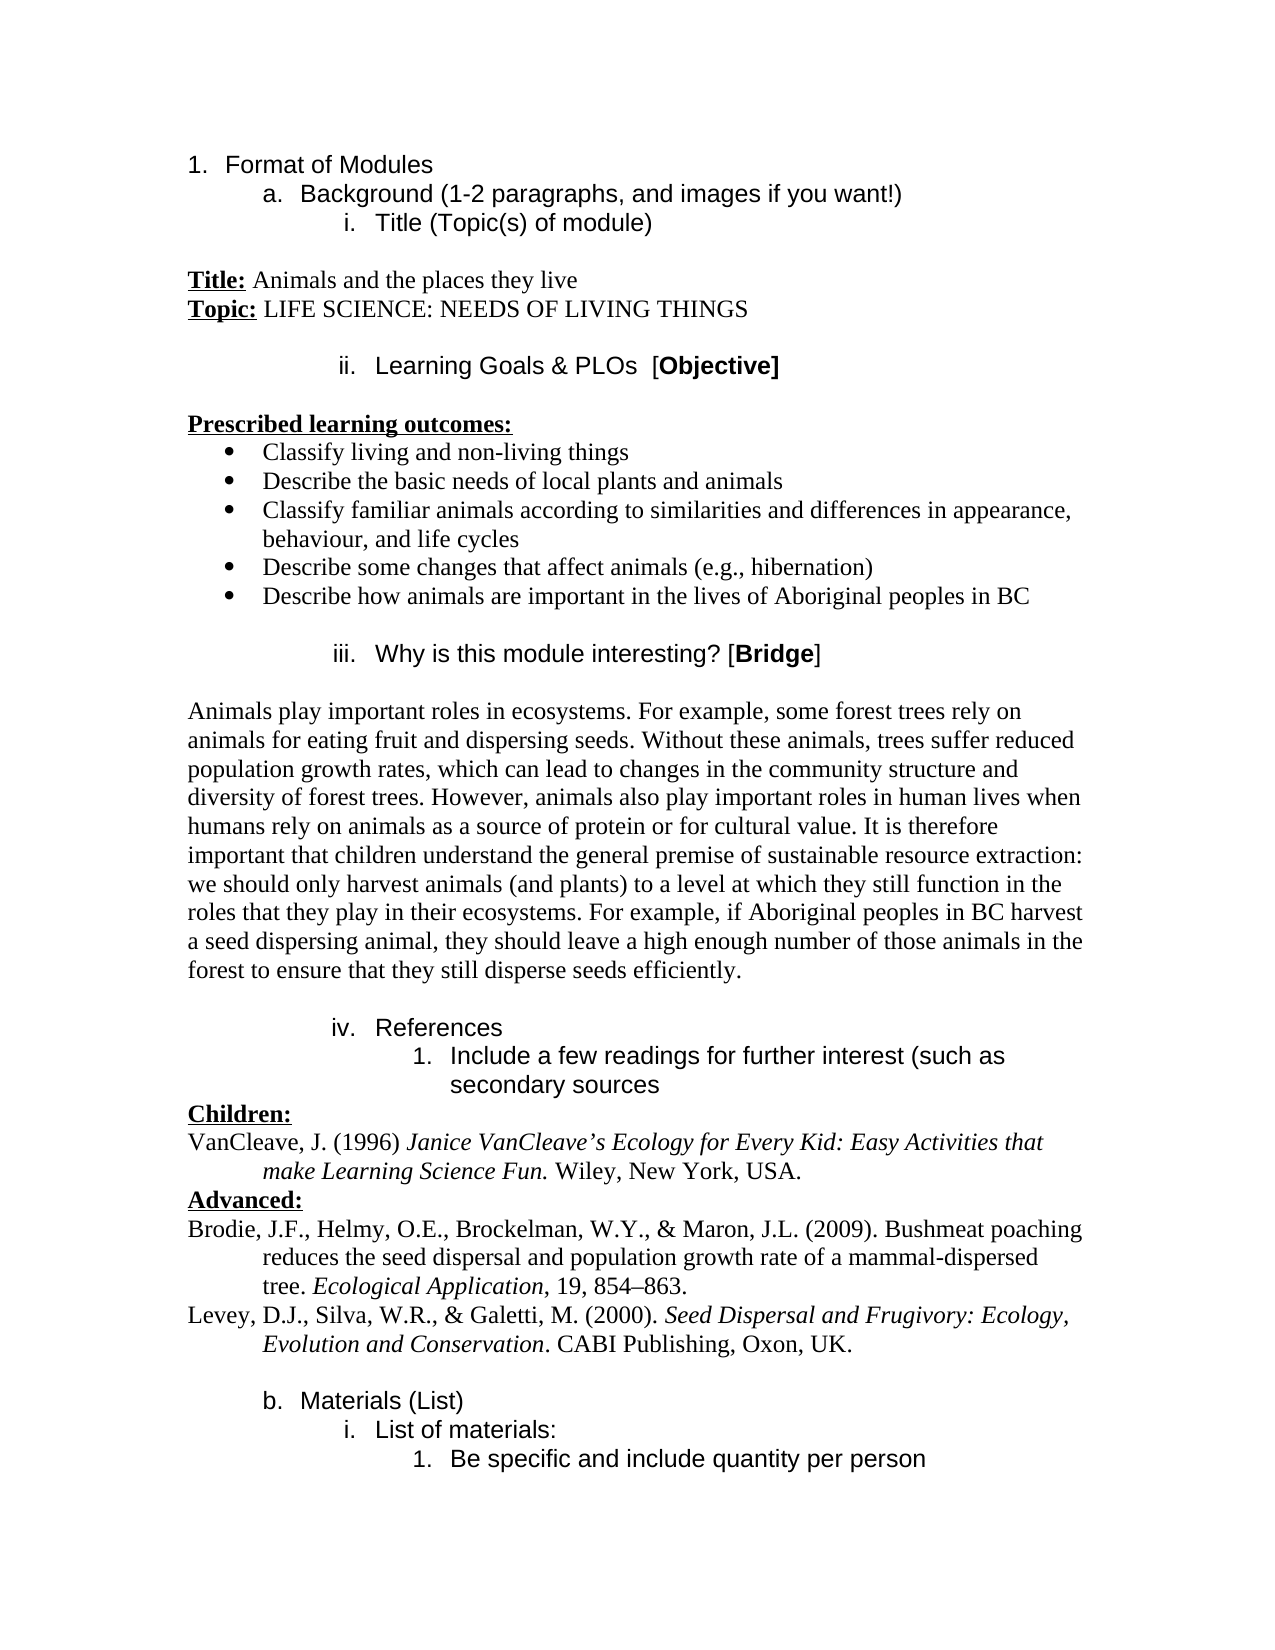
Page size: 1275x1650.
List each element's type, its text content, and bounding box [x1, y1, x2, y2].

list Materials (List) [262, 1386, 1087, 1415]
list Describe how animals are important in the lives of Aboriginal peoples in BC [225, 581, 1087, 610]
text Advanced: [187, 1185, 1087, 1214]
text Levey, D.J., Silva, W.R., & Galetti, M. (2000). Seed Dispersal and Frugivory: Ecology, [187, 1300, 1087, 1329]
list Classify familiar animals according to similarities and differences in appearance, behaviour, and life cycles [225, 495, 1087, 552]
list Classify living and non-living things [225, 437, 1087, 466]
text Animals play important roles in ecosystems. For example, some forest trees rely on animals for eating fruit and dispersing seeds. Without these animals, trees suffer reduced population growth rates, which can lead to changes in the community structure and diversity of forest trees. However, animals also play important roles in human lives when humans rely on animals as a source of protein or for cultural value. It is therefore important that children understand the general premise of sustainable resource extraction: we should only harvest animals (and plants) to a level at which they still function in the roles that they play in their ecosystems. For example, if Aboriginal peoples in BC harvest a seed dispersing animal, they should leave a high enough number of those animals in the forest to ensure that they still disperse seeds efficiently. [187, 696, 1087, 984]
list Include a few readings for further interest (such as secondary sources [412, 1041, 1087, 1099]
text Prescribed learning outcomes: [187, 409, 1087, 437]
list Describe some changes that affect animals (e.g., hibernation) [225, 552, 1087, 581]
text make Learning Science Fun. Wiley, New York, USA. [187, 1156, 1087, 1185]
list Describe the basic needs of local plants and animals [225, 466, 1087, 495]
text Title: Animals and the places they live [187, 265, 1087, 294]
list Learning Goals & PLOs [Objective] [356, 351, 1087, 380]
list Be specific and include quantity per person [412, 1444, 1087, 1472]
text VanCleave, J. (1996) Janice VanCleave’s Ecology for Every Kid: Easy Activities that [187, 1127, 1087, 1156]
text Topic: LIFE SCIENCE: NEEDS OF LIVING THINGS [187, 294, 1087, 322]
text Evolution and Conservation. CABI Publishing, Oxon, UK. [187, 1329, 1087, 1357]
text reduces the seed dispersal and population growth rate of a mammal-dispersed tree. Ecological Application, 19, 854–863. [262, 1242, 1087, 1300]
text Children: [187, 1099, 1087, 1127]
list References [356, 1012, 1087, 1041]
list Background (1-2 paragraphs, and images if you want!) [262, 179, 1087, 207]
list List of materials: [356, 1415, 1087, 1444]
list Why is this module interesting? [Bridge] [356, 639, 1087, 667]
text Brodie, J.F., Helmy, O.E., Brockelman, W.Y., & Maron, J.L. (2009). Bushmeat poaching [187, 1214, 1087, 1242]
list Title (Topic(s) of module) [356, 207, 1087, 236]
list Format of Modules [187, 150, 1087, 179]
